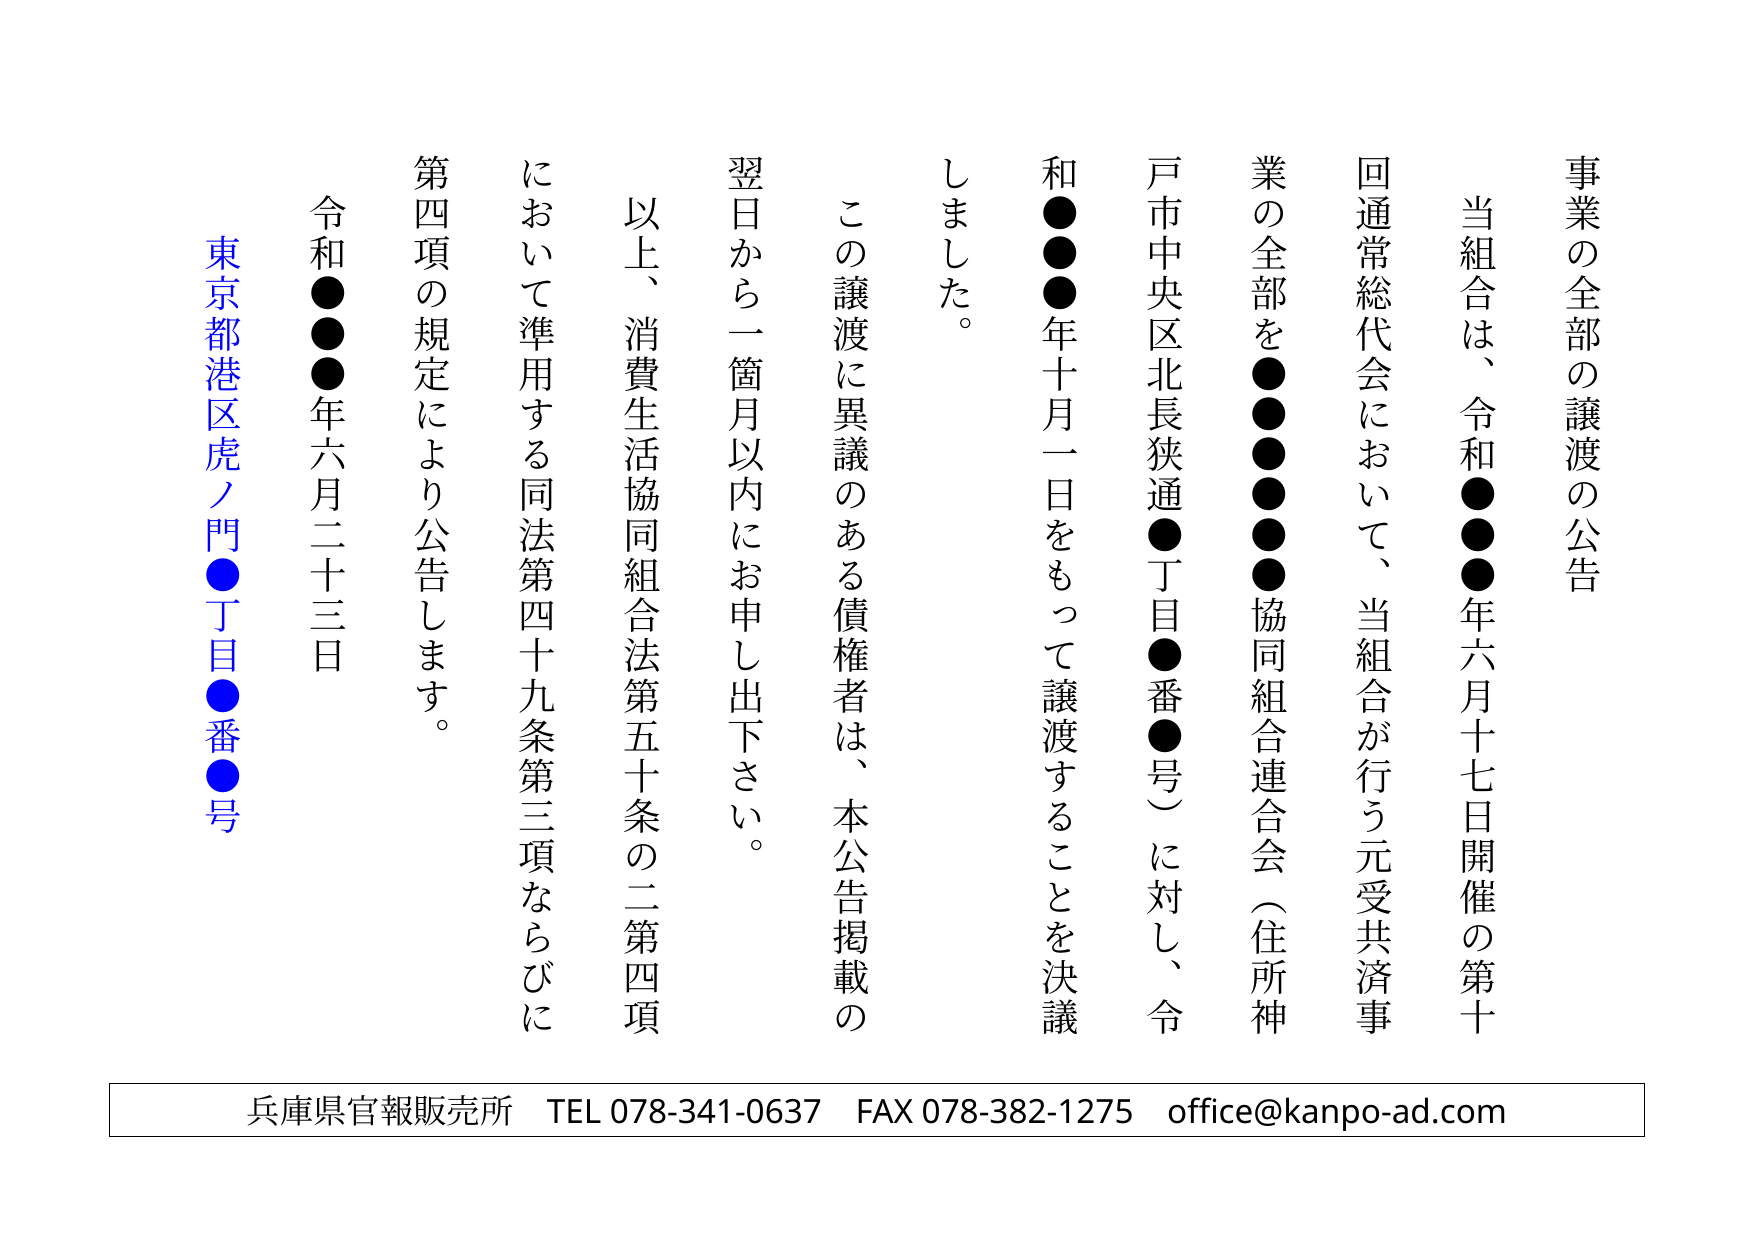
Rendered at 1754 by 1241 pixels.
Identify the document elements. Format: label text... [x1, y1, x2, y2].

text 東京都港区虎ノ門●丁目●番●号 [171, 154, 276, 1039]
text 事業の全部の譲渡の公告 [1531, 154, 1635, 1039]
text 当組合は、令和●●●年六月十七日開催の第十回通常総代会において、当組合が行う元受共済事業の全部を●●●●●●協同組合連合会（住所神戸市中央区北長狭通●丁目●番●号）に対し、令和●●●年十月一日をもって譲渡することを決議しました。 [903, 154, 1531, 1039]
text 以上、消費生活協同組合法第五十条の二第四項において準用する同法第四十九条第三項ならびに第四項の規定により公告します。 [380, 154, 694, 1039]
text 令和●●●年六月二十三日 [276, 154, 380, 1039]
text この譲渡に異議のある債権者は、本公告掲載の翌日から一箇月以内にお申し出下さい。 [694, 154, 903, 1039]
